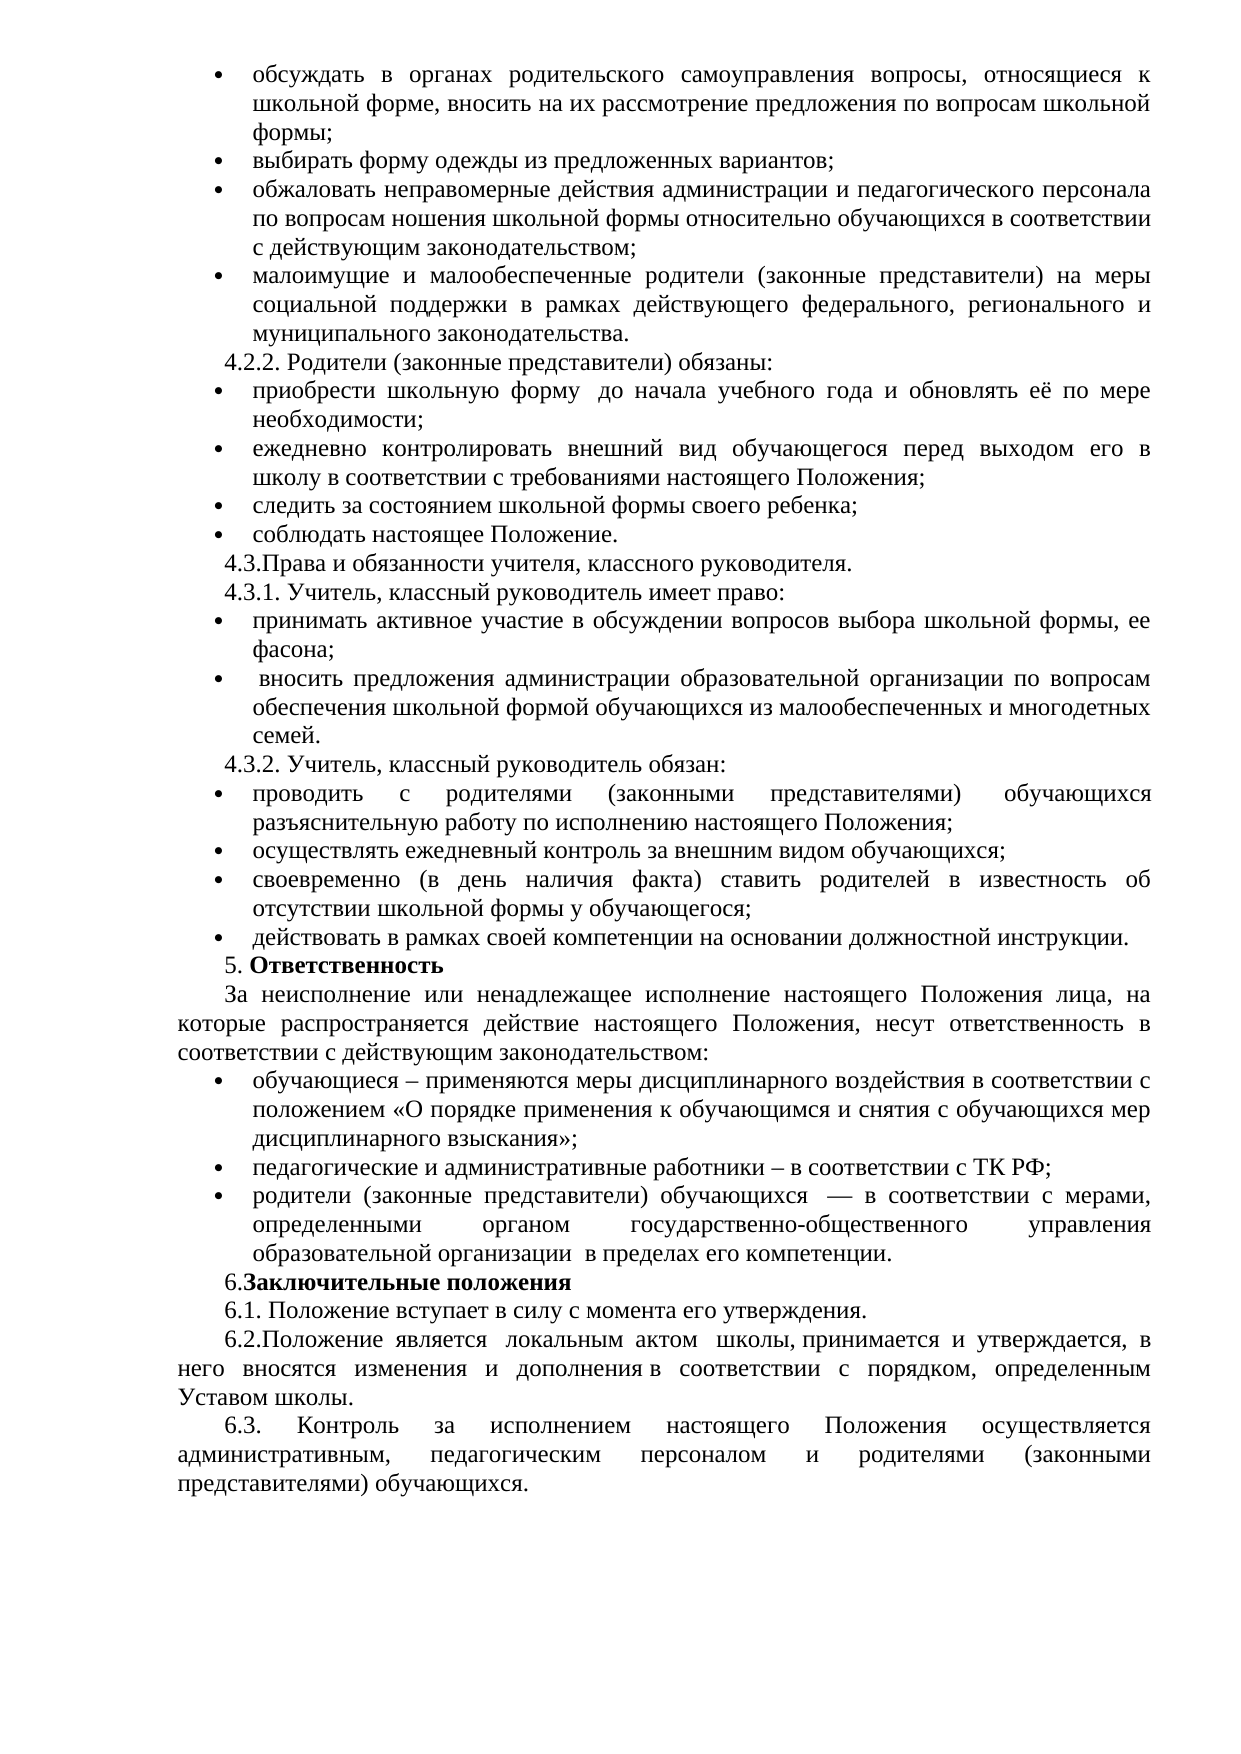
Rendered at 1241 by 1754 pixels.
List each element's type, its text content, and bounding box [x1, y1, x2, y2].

text 6.Заключительные положения [177, 1267, 1152, 1295]
list обжаловать неправомерные действия администрации и педагогического персонала по вопросам ношения школьной формы относительно обучающихся в соответствии с действующим законодательством; [215, 174, 1152, 260]
text 5. Ответственность [177, 950, 1152, 979]
list педагогические и административные работники – в соответствии с ТК РФ; [215, 1152, 1152, 1180]
list своевременно (в день наличия факта) ставить родителей в известность об отсутствии школьной формы у обучающегося; [215, 864, 1152, 922]
text 4.3.1. Учитель, классный руководитель имеет право: [177, 577, 1152, 605]
list проводить с родителями (законными представителями) обучающихся разъяснительную работу по исполнению настоящего Положения; [215, 778, 1152, 835]
text За неисполнение или ненадлежащее исполнение настоящего Положения лица, на которые распространяется действие настоящего Положения, несут ответственность в соответствии с действующим законодательством: [177, 979, 1152, 1065]
text 6.2.Положение является локальным актом школы, принимается и утверждается, в него вносятся изменения и дополнения в соответствии с порядком, определенным Уставом школы. [177, 1324, 1152, 1410]
list соблюдать настоящее Положение. [215, 519, 1152, 548]
text 6.1. Положение вступает в силу с момента его утверждения. [177, 1295, 1152, 1324]
list принимать активное участие в обсуждении вопросов выбора школьной формы, ее фасона; [215, 605, 1152, 663]
list приобрести школьную форму до начала учебного года и обновлять её по мере необходимости; [215, 375, 1152, 433]
text 4.3.2. Учитель, классный руководитель обязан: [177, 749, 1152, 778]
list родители (законные представители) обучающихся — в соответствии с мерами, определенными органом государственно-общественного управления образовательной организации в пределах его компетенции. [215, 1180, 1152, 1267]
list выбирать форму одежды из предложенных вариантов; [215, 145, 1152, 174]
list следить за состоянием школьной формы своего ребенка; [215, 490, 1152, 519]
text 4.3.Права и обязанности учителя, классного руководителя. [177, 548, 1152, 577]
text 6.3. Контроль за исполнением настоящего Положения осуществляется административным, педагогическим персоналом и родителями (законными представителями) обучающихся. [177, 1410, 1152, 1497]
list вносить предложения администрации образовательной организации по вопросам обеспечения школьной формой обучающихся из малообеспеченных и многодетных семей. [215, 663, 1152, 749]
list обучающиеся – применяются меры дисциплинарного воздействия в соответствии с положением «О порядке применения к обучающимся и снятия с обучающихся мер дисциплинарного взыскания»; [215, 1065, 1152, 1152]
list обсуждать в органах родительского самоуправления вопросы, относящиеся к школьной форме, вносить на их рассмотрение предложения по вопросам школьной формы; [215, 59, 1152, 145]
list осуществлять ежедневный контроль за внешним видом обучающихся; [215, 835, 1152, 864]
list действовать в рамках своей компетенции на основании должностной инструкции. [215, 922, 1152, 950]
list малоимущие и малообеспеченные родители (законные представители) на меры социальной поддержки в рамках действующего федерального, регионального и муниципального законодательства. [215, 260, 1152, 347]
list ежедневно контролировать внешний вид обучающегося перед выходом его в школу в соответствии с требованиями настоящего Положения; [215, 433, 1152, 490]
text 4.2.2. Родители (законные представители) обязаны: [177, 347, 1152, 375]
